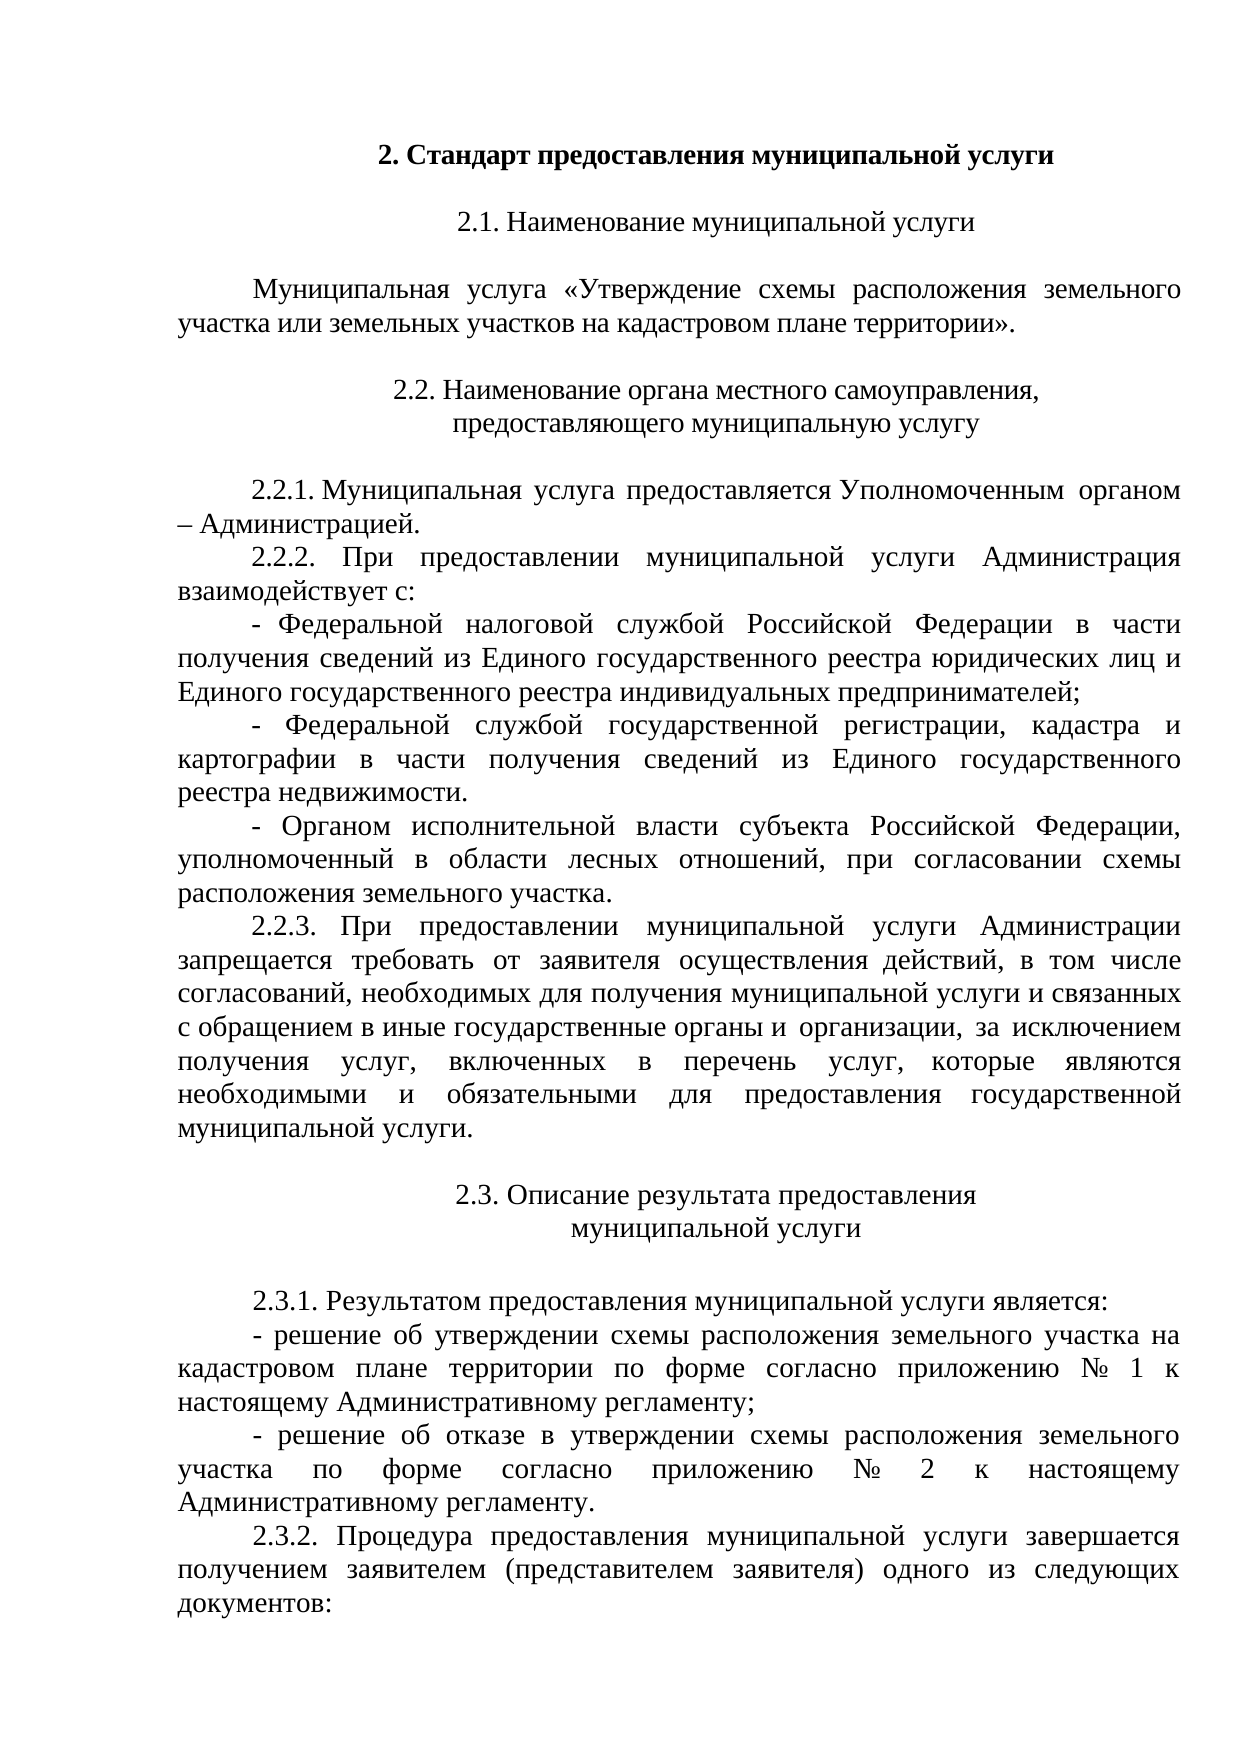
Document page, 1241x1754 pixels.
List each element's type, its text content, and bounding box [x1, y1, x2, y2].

text Муниципальная услуга «Утверждение схемы расположения земельного участка или земельных участков на кадастровом плане территории». [177, 271, 1181, 338]
subtitle 2.2. Наименование органа местного самоуправления, [177, 372, 1181, 405]
text - Федеральной службой государственной регистрации, кадастра и картографии в части получения сведений из Единого государственного реестра недвижимости. [177, 707, 1181, 808]
subtitle муниципальной услуги [177, 1210, 1181, 1244]
text 2.2.3. При предоставлении муниципальной услуги Администрации запрещается требовать от заявителя осуществления действий, в том числе согласований, необходимых для получения муниципальной услуги и связанных с обращением в иные государственные органы и организации, за исключением получения услуг, включенных в перечень услуг, которые являются необходимыми и обязательными для предоставления государственной муниципальной услуги. [177, 908, 1181, 1143]
text - решение об утверждении схемы расположения земельного участка на кадастровом плане территории по форме согласно приложению № 1 к настоящему Административному регламенту; [177, 1317, 1181, 1417]
subtitle 2.3. Описание результата предоставления [177, 1177, 1181, 1210]
text 2.3.2. Процедура предоставления муниципальной услуги завершается получением заявителем (представителем заявителя) одного из следующих документов: [177, 1518, 1181, 1619]
subtitle 2. Стандарт предоставления муниципальной услуги [177, 137, 1181, 171]
subtitle 2.2.1. Муниципальная услуга предоставляется Уполномоченным органом – Администрацией. [177, 472, 1181, 539]
text - Федеральной налоговой службой Российской Федерации в части получения сведений из Единого государственного реестра юридических лиц и Единого государственного реестра индивидуальных предпринимателей; [177, 607, 1181, 707]
subtitle 2.1. Наименование муниципальной услуги [177, 204, 1181, 238]
subtitle предоставляющего муниципальную услугу [177, 405, 1181, 439]
text 2.2.2. При предоставлении муниципальной услуги Администрация взаимодействует с: [177, 539, 1181, 607]
text - Органом исполнительной власти субъекта Российской Федерации, уполномоченный в области лесных отношений, при согласовании схемы расположения земельного участка. [177, 808, 1181, 908]
text 2.3.1. Результатом предоставления муниципальной услуги является: [177, 1283, 1181, 1317]
text - решение об отказе в утверждении схемы расположения земельного участка по форме согласно приложению № 2 к настоящему Административному регламенту. [177, 1417, 1181, 1518]
